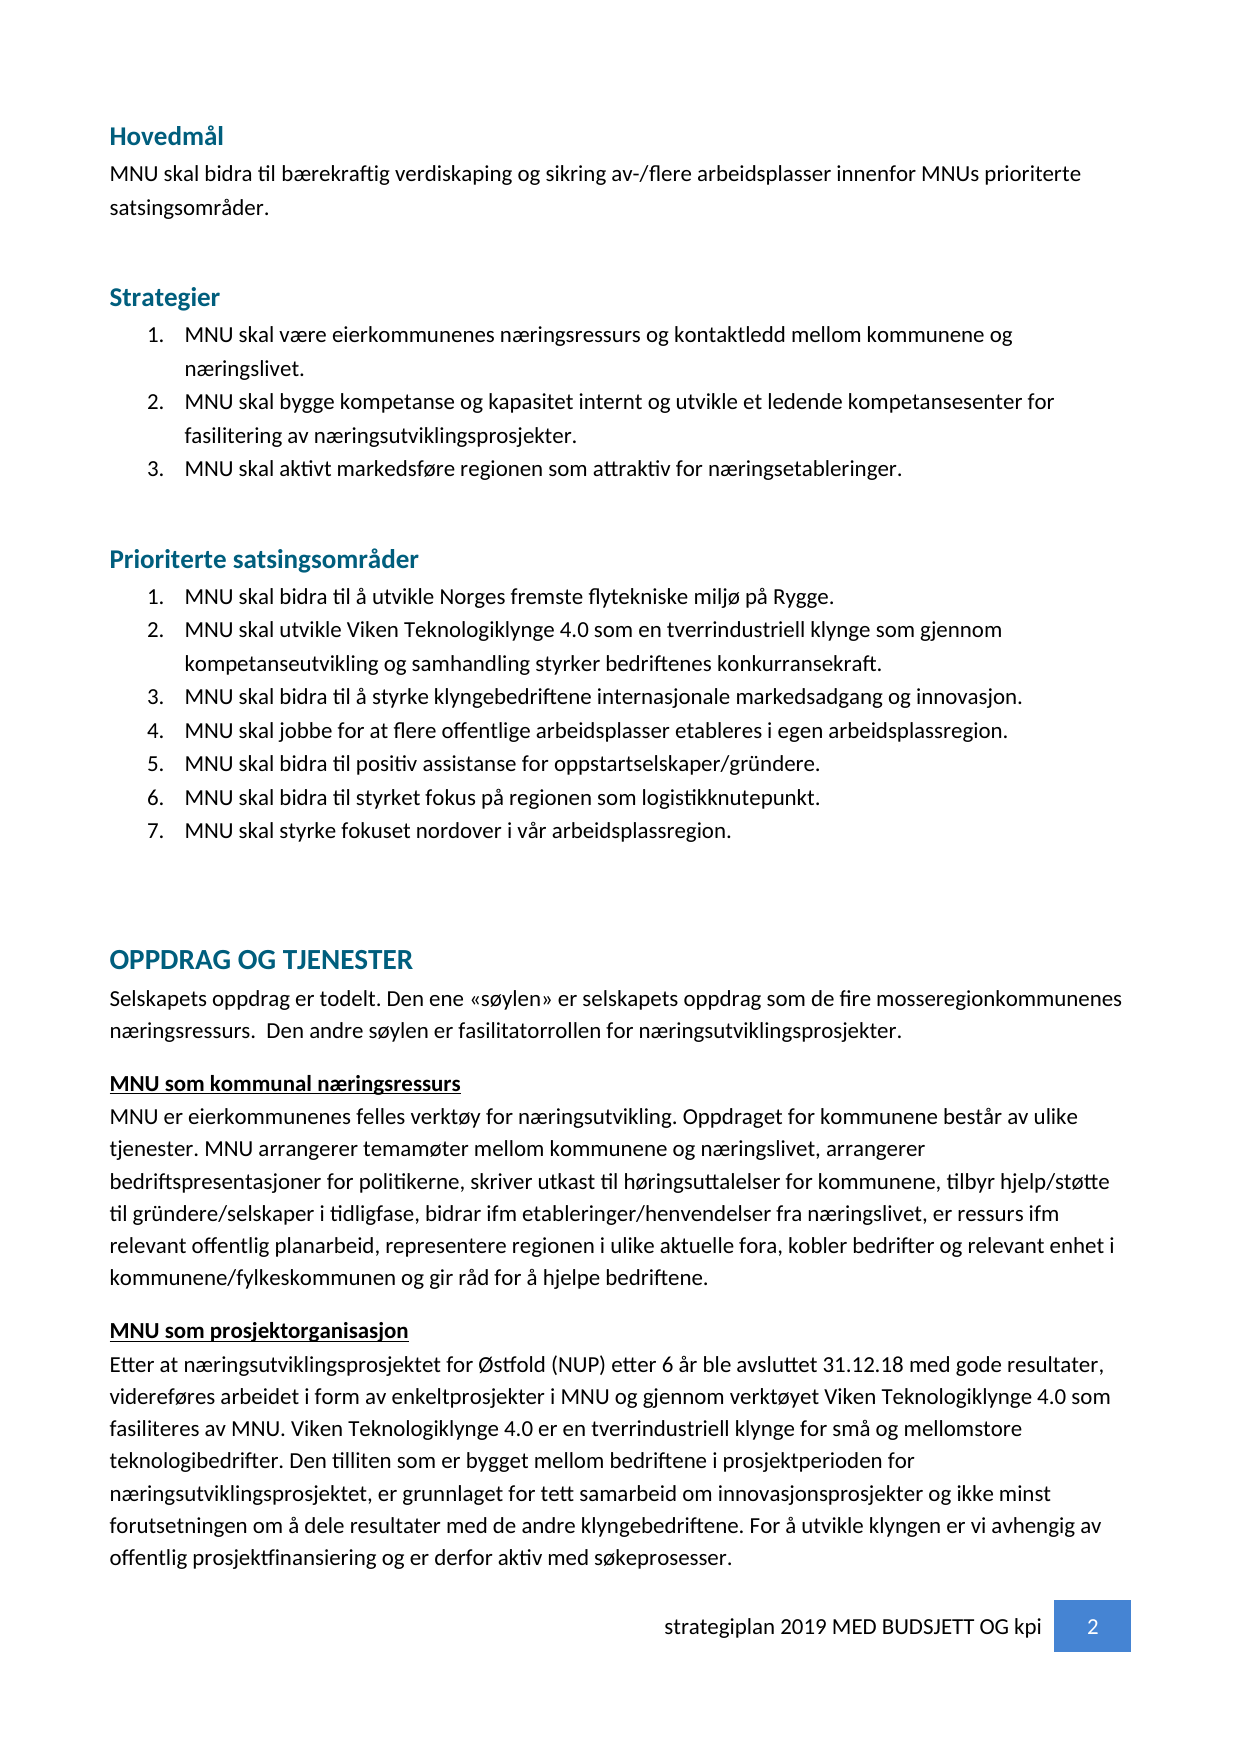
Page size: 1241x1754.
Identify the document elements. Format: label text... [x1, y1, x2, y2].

list MNU skal utvikle Viken Teknologiklynge 4.0 som en tverrindustriell klynge som gjennom kompetanseutvikling og samhandling styrker bedriftenes konkurransekraft. [147, 615, 1131, 677]
text MNU er eierkommunenes felles verktøy for næringsutvikling. Oppdraget for kommunene består av ulike tjenester. MNU arrangerer temamøter mellom kommunene og næringslivet, arrangerer bedriftspresentasjoner for politikerne, skriver utkast til høringsuttalelser for kommunene, tilbyr hjelp/støtte til gründere/selskaper i tidligfase, bidrar ifm etableringer/henvendelser fra næringslivet, er ressurs ifm relevant offentlig planarbeid, representere regionen i ulike aktuelle fora, kobler bedrifter og relevant enhet i kommunene/fylkeskommunen og gir råd for å hjelpe bedriftene. [109, 1102, 1131, 1291]
text MNU skal bidra til bærekraftig verdiskaping og sikring av-/flere arbeidsplasser innenfor MNUs prioriterte satsingsområder. [109, 159, 1131, 221]
list MNU skal bidra til styrket fokus på regionen som logistikknutepunkt. [147, 783, 1131, 811]
list MNU skal bygge kompetanse og kapasitet internt og utvikle et ledende kompetansesenter for fasilitering av næringsutviklingsprosjekter. [147, 387, 1131, 449]
list MNU skal bidra til å utvikle Norges fremste flytekniske miljø på Rygge. [147, 582, 1131, 610]
list MNU skal aktivt markedsføre regionen som attraktiv for næringsetableringer. [147, 454, 1131, 482]
list MNU skal bidra til å styrke klyngebedriftene internasjonale markedsadgang og innovasjon. [147, 682, 1131, 711]
list MNU skal bidra til positiv assistanse for oppstartselskaper/gründere. [147, 749, 1131, 778]
list MNU skal jobbe for at flere offentlige arbeidsplasser etableres i egen arbeidsplassregion. [147, 716, 1131, 744]
list MNU skal styrke fokuset nordover i vår arbeidsplassregion. [147, 817, 1131, 845]
text Selskapets oppdrag er todelt. Den ene «søylen» er selskapets oppdrag som de fire mosseregionkommunenes næringsressurs. Den andre søylen er fasilitatorrollen for næringsutviklingsprosjekter. [109, 984, 1131, 1044]
subtitle Hovedmål [109, 119, 1131, 153]
subtitle Strategier [109, 281, 1131, 314]
subtitle MNU som prosjektorganisasjon [109, 1316, 1131, 1344]
subtitle Oppdrag og tjenester [109, 941, 1131, 977]
subtitle Prioriterte satsingsområder [109, 542, 1131, 575]
list MNU skal være eierkommunenes næringsressurs og kontaktledd mellom kommunene og næringslivet. [147, 320, 1131, 382]
subtitle MNU som kommunal næringsressurs [109, 1069, 1131, 1097]
text Etter at næringsutviklingsprosjektet for Østfold (NUP) etter 6 år ble avsluttet 31.12.18 med gode resultater, videreføres arbeidet i form av enkeltprosjekter i MNU og gjennom verktøyet Viken Teknologiklynge 4.0 som fasiliteres av MNU. Viken Teknologiklynge 4.0 er en tverrindustriell klynge for små og mellomstore teknologibedrifter. Den tilliten som er bygget mellom bedriftene i prosjektperioden for næringsutviklingsprosjektet, er grunnlaget for tett samarbeid om innovasjonsprosjekter og ikke minst forutsetningen om å dele resultater med de andre klyngebedriftene. For å utvikle klyngen er vi avhengig av offentlig prosjektfinansiering og er derfor aktiv med søkeprosesser. [109, 1350, 1131, 1571]
